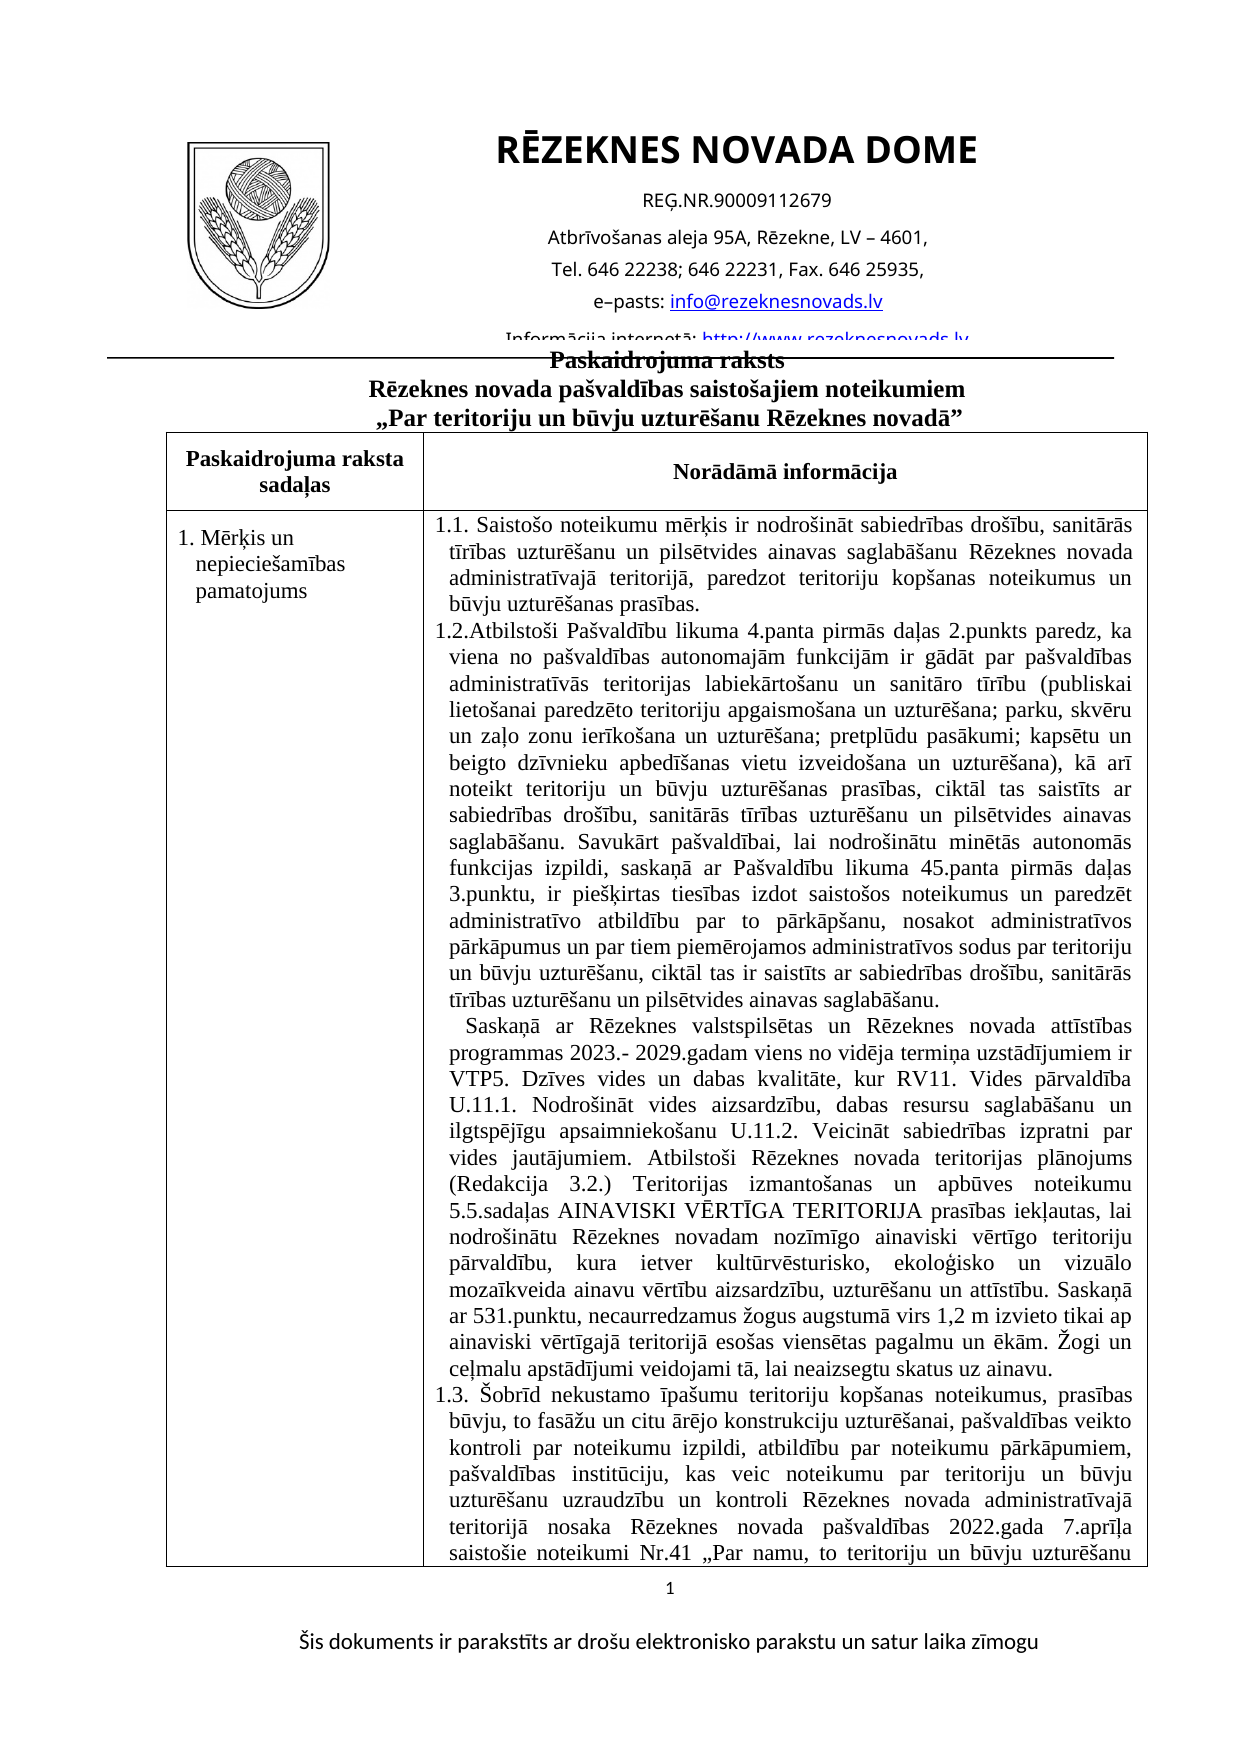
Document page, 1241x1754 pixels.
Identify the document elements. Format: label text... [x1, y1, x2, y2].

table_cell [424, 511, 1147, 1566]
table_header Rēzeknes novada Dome Reģ.Nr.90009112679 Atbrīvošanas aleja 95A, Rēzekne, LV – 4601, Tel. 646 22238; 646 22231, Fax. 646 25935, e–pasts: info@rezeknesnovads.lv Informācija internetā: http://www.rezeknesnovads.lv [437, 118, 1038, 345]
text Rēzeknes novada pašvaldības saistošajiem noteikumiem [187, 374, 1147, 403]
picture [187, 142, 330, 309]
table_header [187, 118, 437, 345]
table_header Paskaidrojuma raksta sadaļas [167, 433, 423, 510]
text „Par teritoriju un būvju uzturēšanu Rēzeknes novadā” [187, 403, 1152, 432]
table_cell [167, 511, 423, 1566]
table_header Norādāmā informācija [424, 433, 1147, 510]
text Paskaidrojuma raksts [187, 345, 1147, 374]
